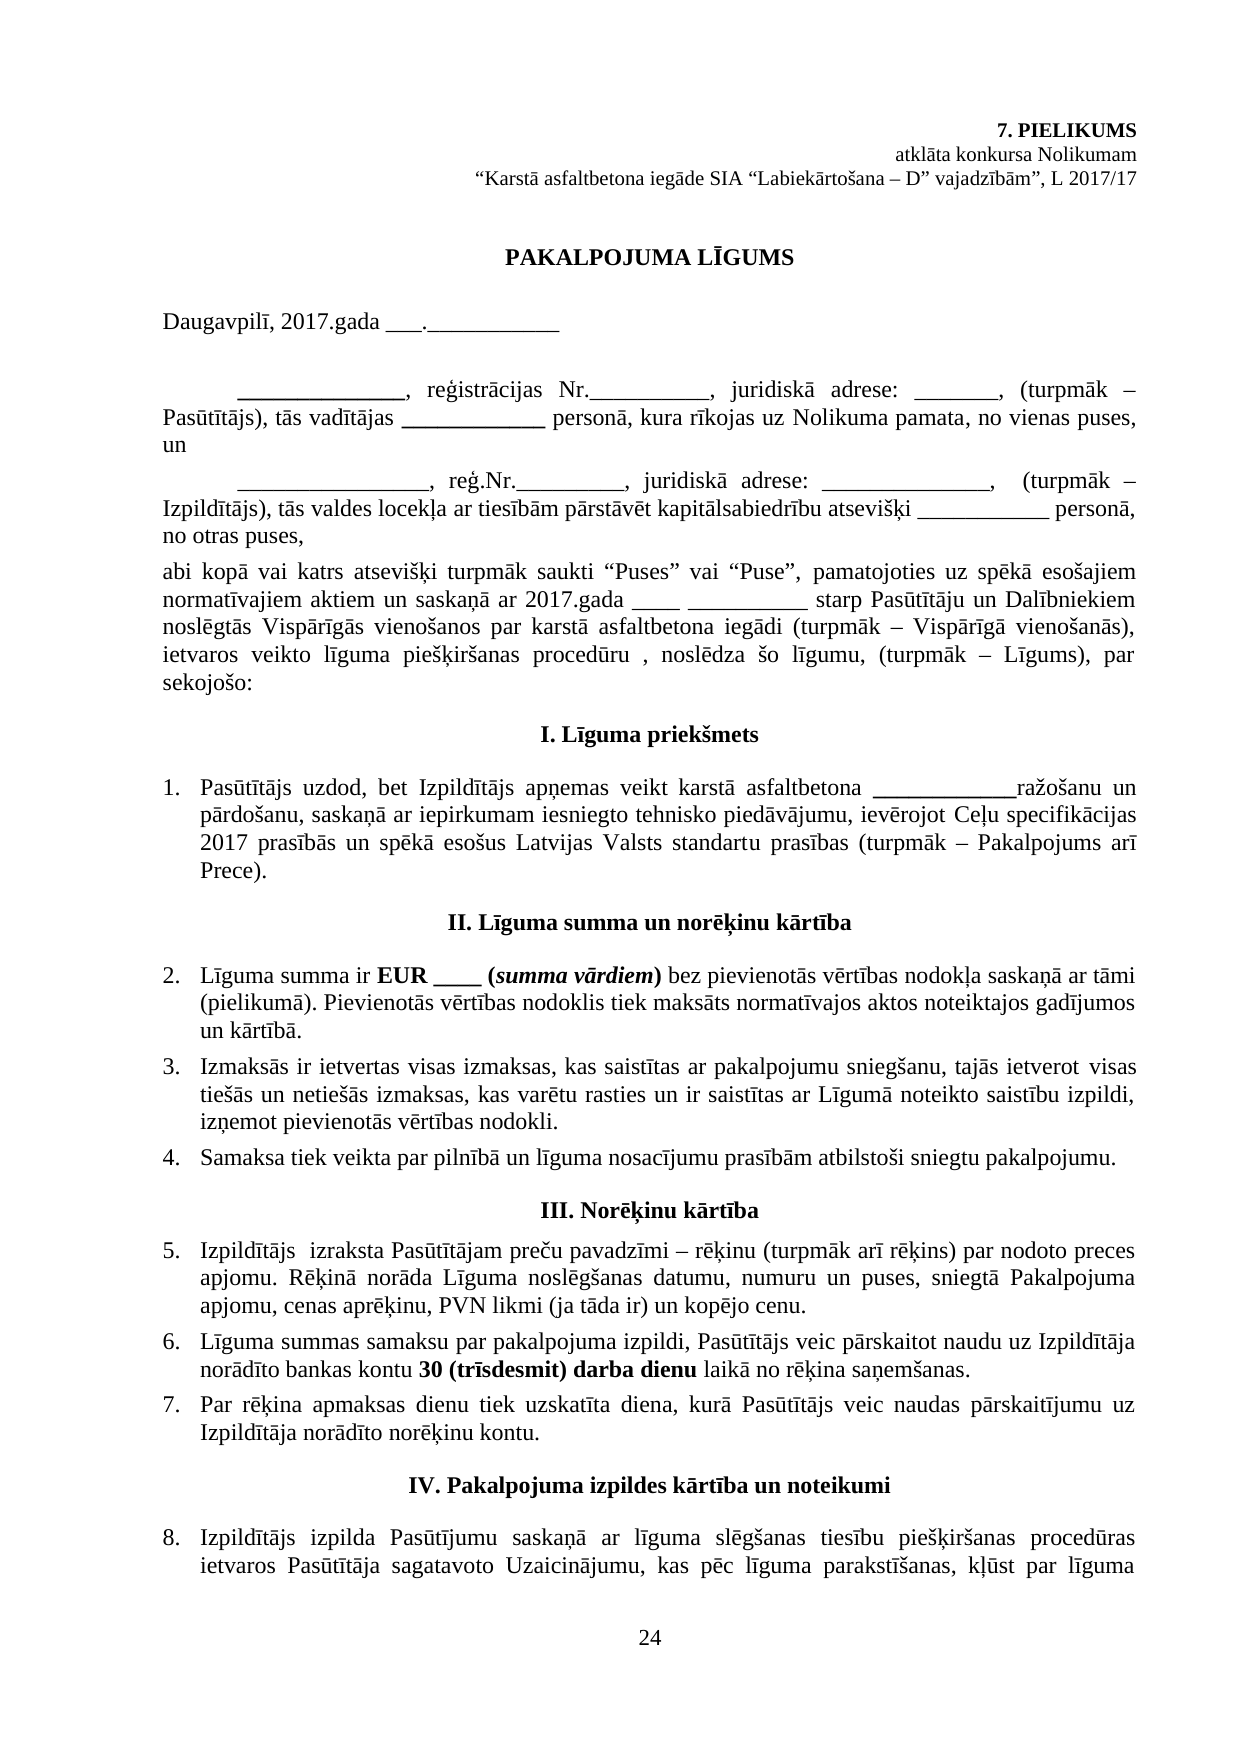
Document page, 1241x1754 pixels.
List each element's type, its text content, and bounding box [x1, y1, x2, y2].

list Par rēķina apmaksas dienu tiek uzskatīta diena, kurā Pasūtītājs veic naudas pārskaitījumu uz Izpildītāja norādīto norēķinu kontu. [162, 1391, 1137, 1446]
list Samaksa tiek veikta par pilnībā un līguma nosacījumu prasībām atbilstoši sniegtu pakalpojumu. [162, 1143, 1137, 1171]
text ______________, reģistrācijas Nr.__________, juridiskā adrese: _______, (turpmāk – Pasūtītājs), tās vadītājas ____________ personā, kura rīkojas uz Nolikuma pamata, no vienas puses, un [162, 375, 1137, 458]
text atklāta konkursa Nolikumam [162, 142, 1137, 166]
list Līguma summas samaksu par pakalpojuma izpildi, Pasūtītājs veic pārskaitot naudu uz Izpildītāja norādīto bankas kontu 30 (trīsdesmit) darba dienu laikā no rēķina saņemšanas. [162, 1327, 1137, 1382]
text “Karstā asfaltbetona iegāde SIA “Labiekārtošana – D” vajadzībām”, L 2017/17 [162, 166, 1137, 190]
list Pasūtītājs uzdod, bet Izpildītājs apņemas veikt karstā asfaltbetona ____________ražošanu un pārdošanu, saskaņā ar iepirkumam iesniegto tehnisko piedāvājumu, ievērojot Ceļu specifikācijas 2017 prasībās un spēkā esošus Latvijas Valsts standartu prasības (turpmāk – Pakalpojums arī Prece). [162, 773, 1137, 883]
text III. Norēķinu kārtība [162, 1196, 1137, 1223]
text abi kopā vai katrs atsevišķi turpmāk saukti “Puses” vai “Puse”, pamatojoties uz spēkā esošajiem normatīvajiem aktiem un saskaņā ar 2017.gada ____ __________ starp Pasūtītāju un Dalībniekiem noslēgtās Vispārīgās vienošanos par karstā asfaltbetona iegādi (turpmāk – Vispārīgā vienošanās), ietvaros veikto līguma piešķiršanas procedūru , noslēdza šo līgumu, (turpmāk – Līgums), par sekojošo: [162, 557, 1137, 695]
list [162, 1523, 1137, 1578]
text II. Līguma summa un norēķinu kārtība [162, 908, 1137, 936]
list Izpildītājs izraksta Pasūtītājam preču pavadzīmi – rēķinu (turpmāk arī rēķins) par nodoto preces apjomu. Rēķinā norāda Līguma noslēgšanas datumu, numuru un puses, sniegtā Pakalpojuma apjomu, cenas aprēķinu, PVN likmi (ja tāda ir) un kopējo cenu. [162, 1236, 1137, 1319]
text 7. Pielikums [162, 118, 1137, 142]
text PAKALPOJUMA LĪGUMS [162, 243, 1137, 271]
list Līguma summa ir EUR ____ (summa vārdiem) bez pievienotās vērtības nodokļa saskaņā ar tāmi (pielikumā). Pievienotās vērtības nodoklis tiek maksāts normatīvajos aktos noteiktajos gadījumos un kārtībā. [162, 961, 1137, 1044]
list Izmaksās ir ietvertas visas izmaksas, kas saistītas ar pakalpojumu sniegšanu, tajās ietverot visas tiešās un netiešās izmaksas, kas varētu rasties un ir saistītas ar Līgumā noteikto saistību izpildi, izņemot pievienotās vērtības nodokli. [162, 1052, 1137, 1135]
text Daugavpilī, 2017.gada ___.___________ [162, 307, 1143, 335]
text ________________, reģ.Nr._________, juridiskā adrese: ______________, (turpmāk – Izpildītājs), tās valdes locekļa ar tiesībām pārstāvēt kapitālsabiedrību atsevišķi ___________ personā, no otras puses, [162, 466, 1137, 549]
text IV. Pakalpojuma izpildes kārtība un noteikumi [162, 1471, 1137, 1498]
text I. Līguma priekšmets [162, 720, 1137, 748]
